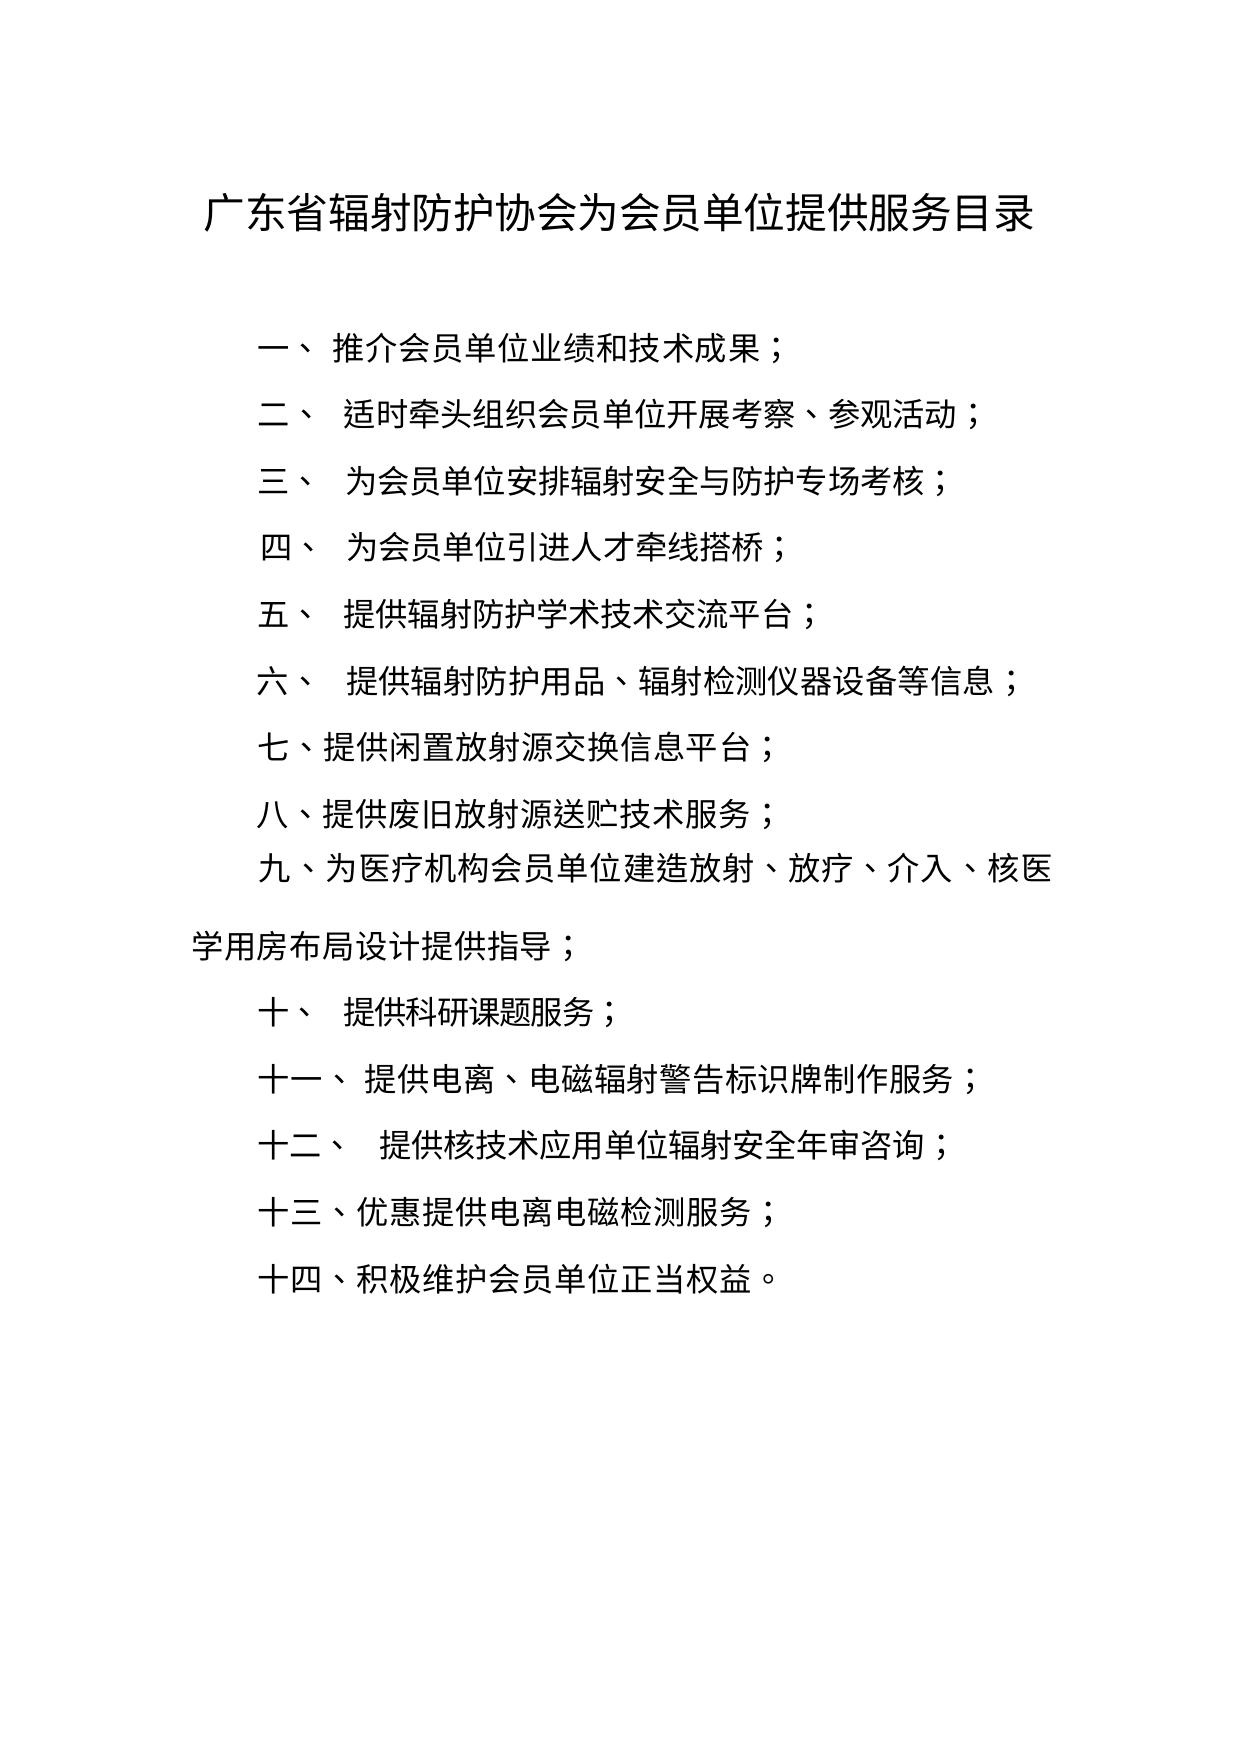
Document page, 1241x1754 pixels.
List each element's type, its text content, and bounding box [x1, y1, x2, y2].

text 学用房布局设计提供指导； [191, 926, 1054, 966]
text 十二、 提供核技术应用单位辐射安全年审咨询； [257, 1126, 1054, 1166]
text 十三、优惠提供电离电磁检测服务； [257, 1192, 1054, 1233]
text 十四、积极维护会员单位正当权益。 [257, 1259, 1054, 1299]
text 四、 为会员单位引进人才牵线搭桥； [260, 527, 1054, 568]
text 一、 推介会员单位业绩和技术成果； [257, 328, 1054, 368]
text 十一、 提供电离、电磁辐射警告标识牌制作服务； [257, 1059, 1054, 1099]
text 九、为医疗机构会员单位建造放射、放疗、介入、核医 [186, 861, 1053, 926]
text 十、 提供科研课题服务； [257, 992, 1054, 1033]
text 六、 提供辐射防护用品、辐射检测仪器设备等信息； [257, 661, 1054, 701]
text 八、提供废旧放射源送贮技术服务； [256, 794, 1054, 835]
text 二、 适时牵头组织会员单位开展考察、参观活动； [257, 394, 1054, 435]
text 五、 提供辐射防护学术技术交流平台； [257, 594, 1054, 634]
text 三、 为会员单位安排辐射安全与防护专场考核； [257, 461, 1054, 501]
text 广东省辐射防护协会为会员单位提供服务目录 [203, 192, 1054, 234]
text 七、提供闲置放射源交换信息平台； [257, 727, 1054, 768]
